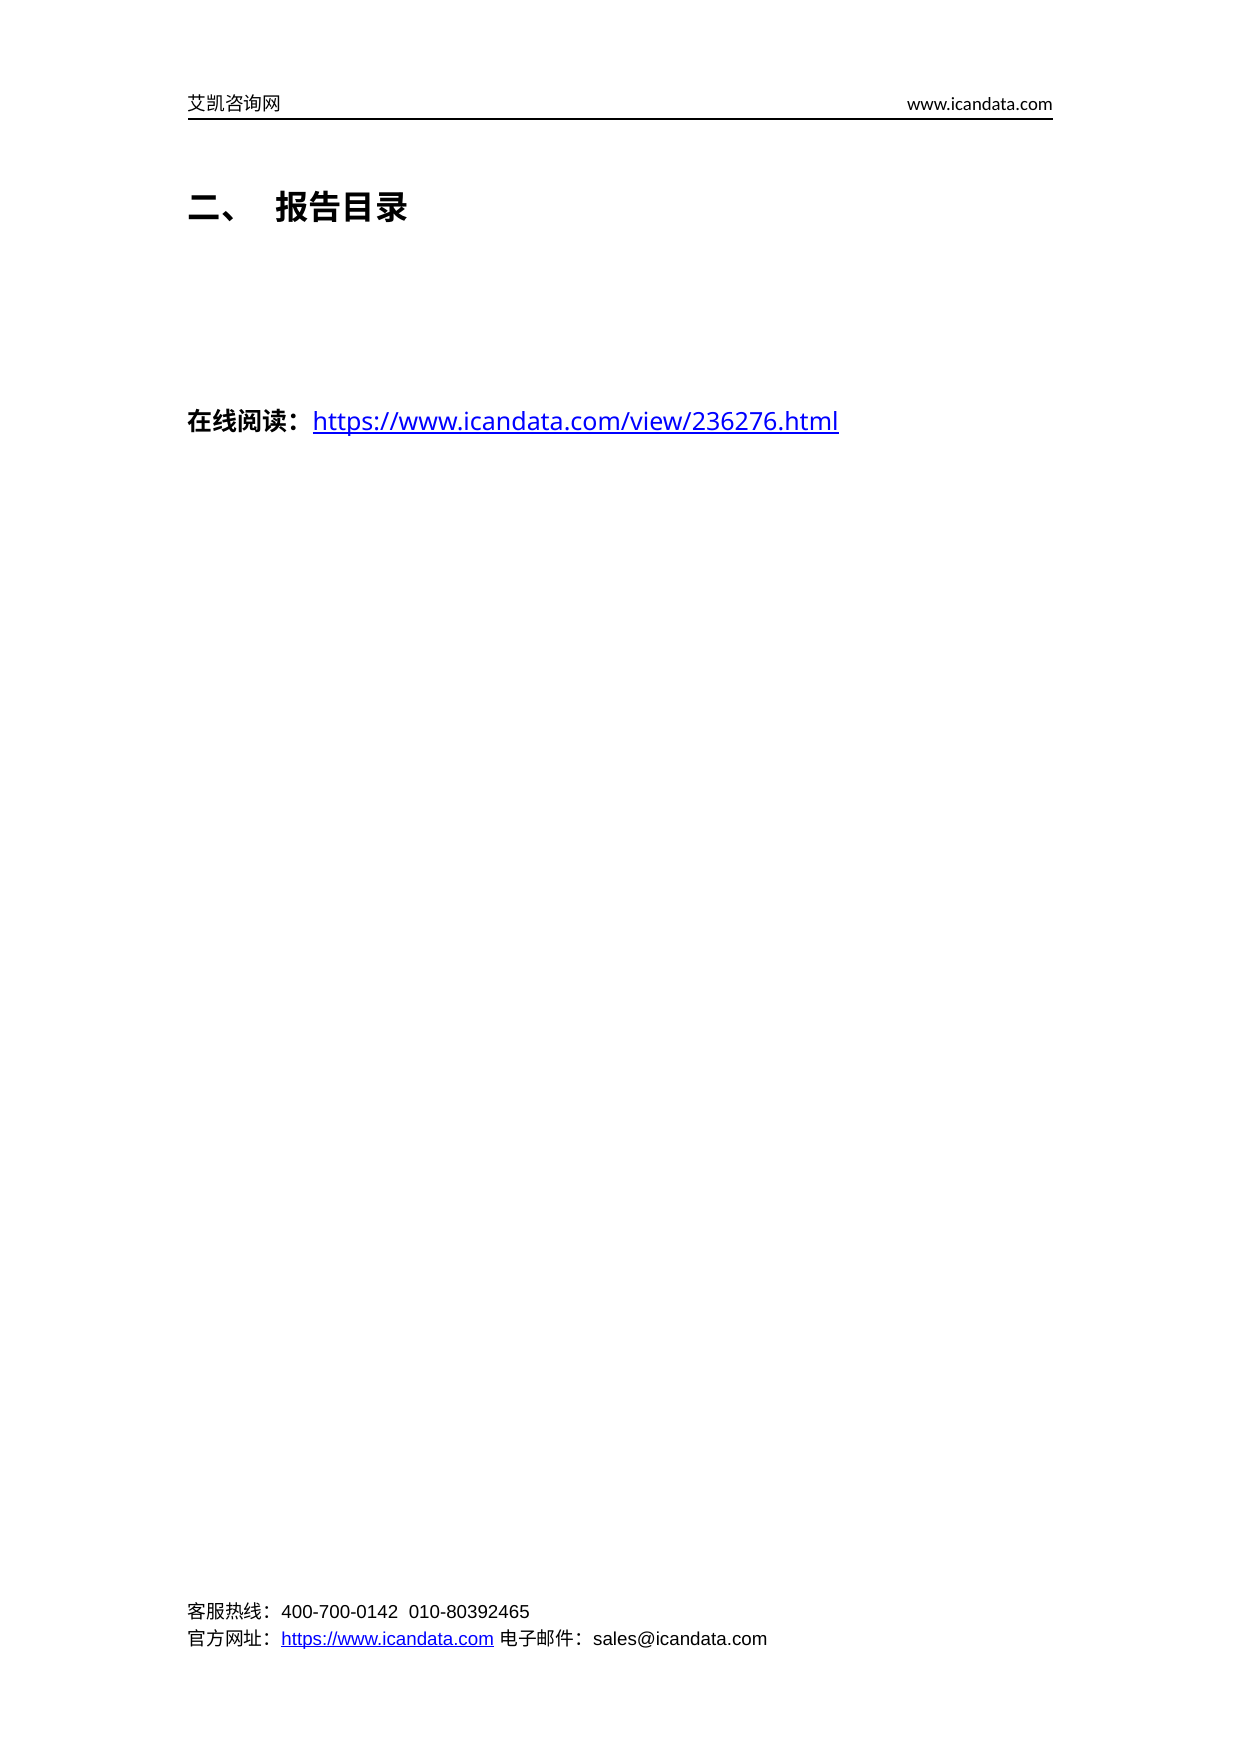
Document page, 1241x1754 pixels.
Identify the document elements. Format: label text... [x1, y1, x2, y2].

subtitle 报告目录 [187, 172, 1053, 237]
text 在线阅读：https://www.icandata.com/view/236276.html [187, 387, 1053, 452]
